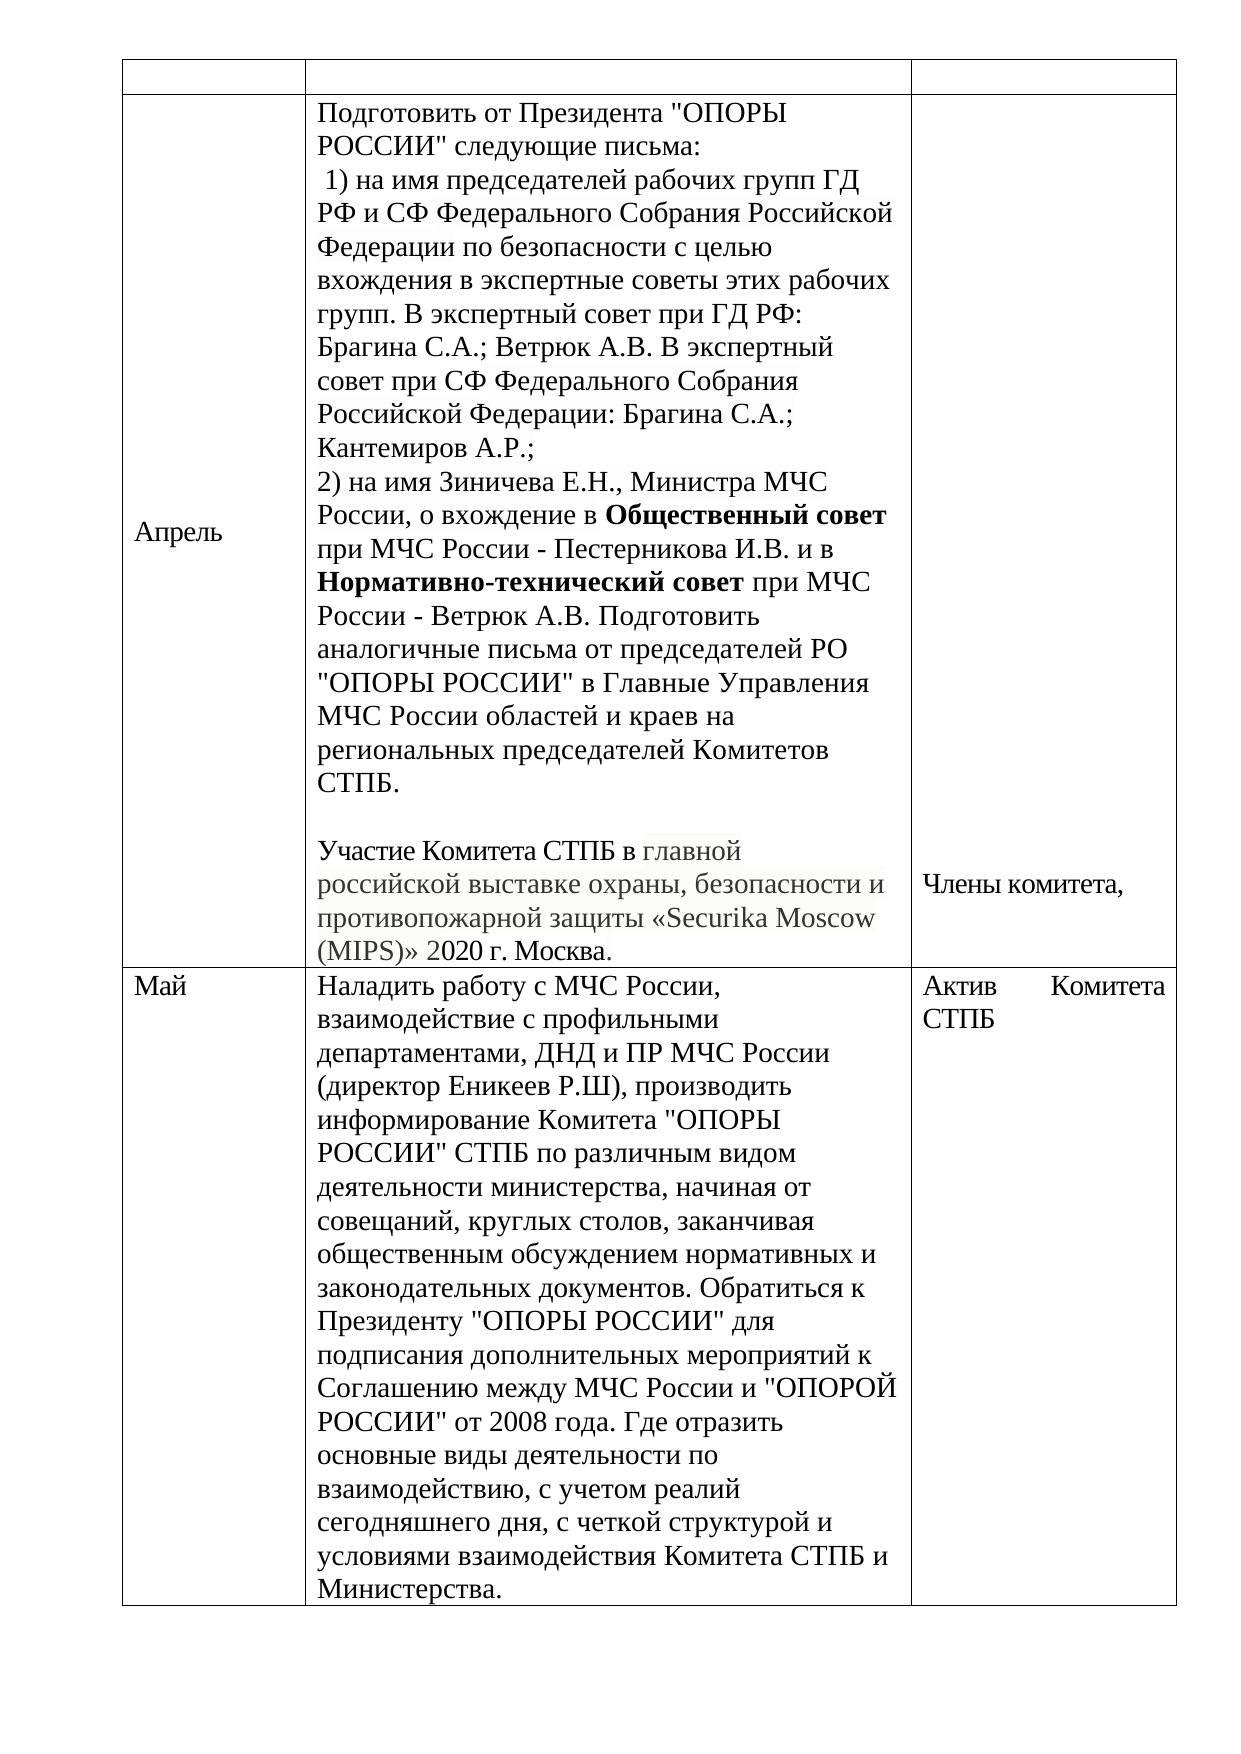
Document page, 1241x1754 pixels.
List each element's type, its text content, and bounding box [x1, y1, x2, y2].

table_cell Апрель [123, 95, 305, 967]
table_cell Члены комитета, [912, 95, 1176, 967]
table_cell Актив Комитета СТПБ [912, 968, 1176, 1605]
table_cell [306, 60, 911, 94]
table_cell Май [123, 968, 305, 1605]
table_cell Подготовить от Президента "ОПОРЫ РОССИИ" следующие письма: 1) на имя председателей рабочих групп ГД РФ и СФ Федерального Собрания Российской Федерации по безопасности с целью вхождения в экспертные советы этих рабочих групп. В экспертный совет при ГД РФ: Брагина С.А.; Ветрюк А.В. В экспертный совет при СФ Федерального Собрания Российской Федерации: Брагина С.А.; Кантемиров А.Р.; 2) на имя Зиничева Е.Н., Министра МЧС России, о вхождение в Общественный совет при МЧС России - Пестерникова И.В. и в Нормативно-технический совет при МЧС России - Ветрюк А.В. Подготовить аналогичные письма от председателей РО "ОПОРЫ РОССИИ" в Главные Управления МЧС России областей и краев на региональных председателей Комитетов СТПБ. Участие Комитета СТПБ в главной российской выставке охраны, безопасности и противопожарной защиты «Securika Moscow (MIPS)» 2020 г. Москва. [306, 95, 911, 967]
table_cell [123, 60, 305, 94]
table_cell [912, 60, 1176, 94]
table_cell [306, 968, 911, 1605]
